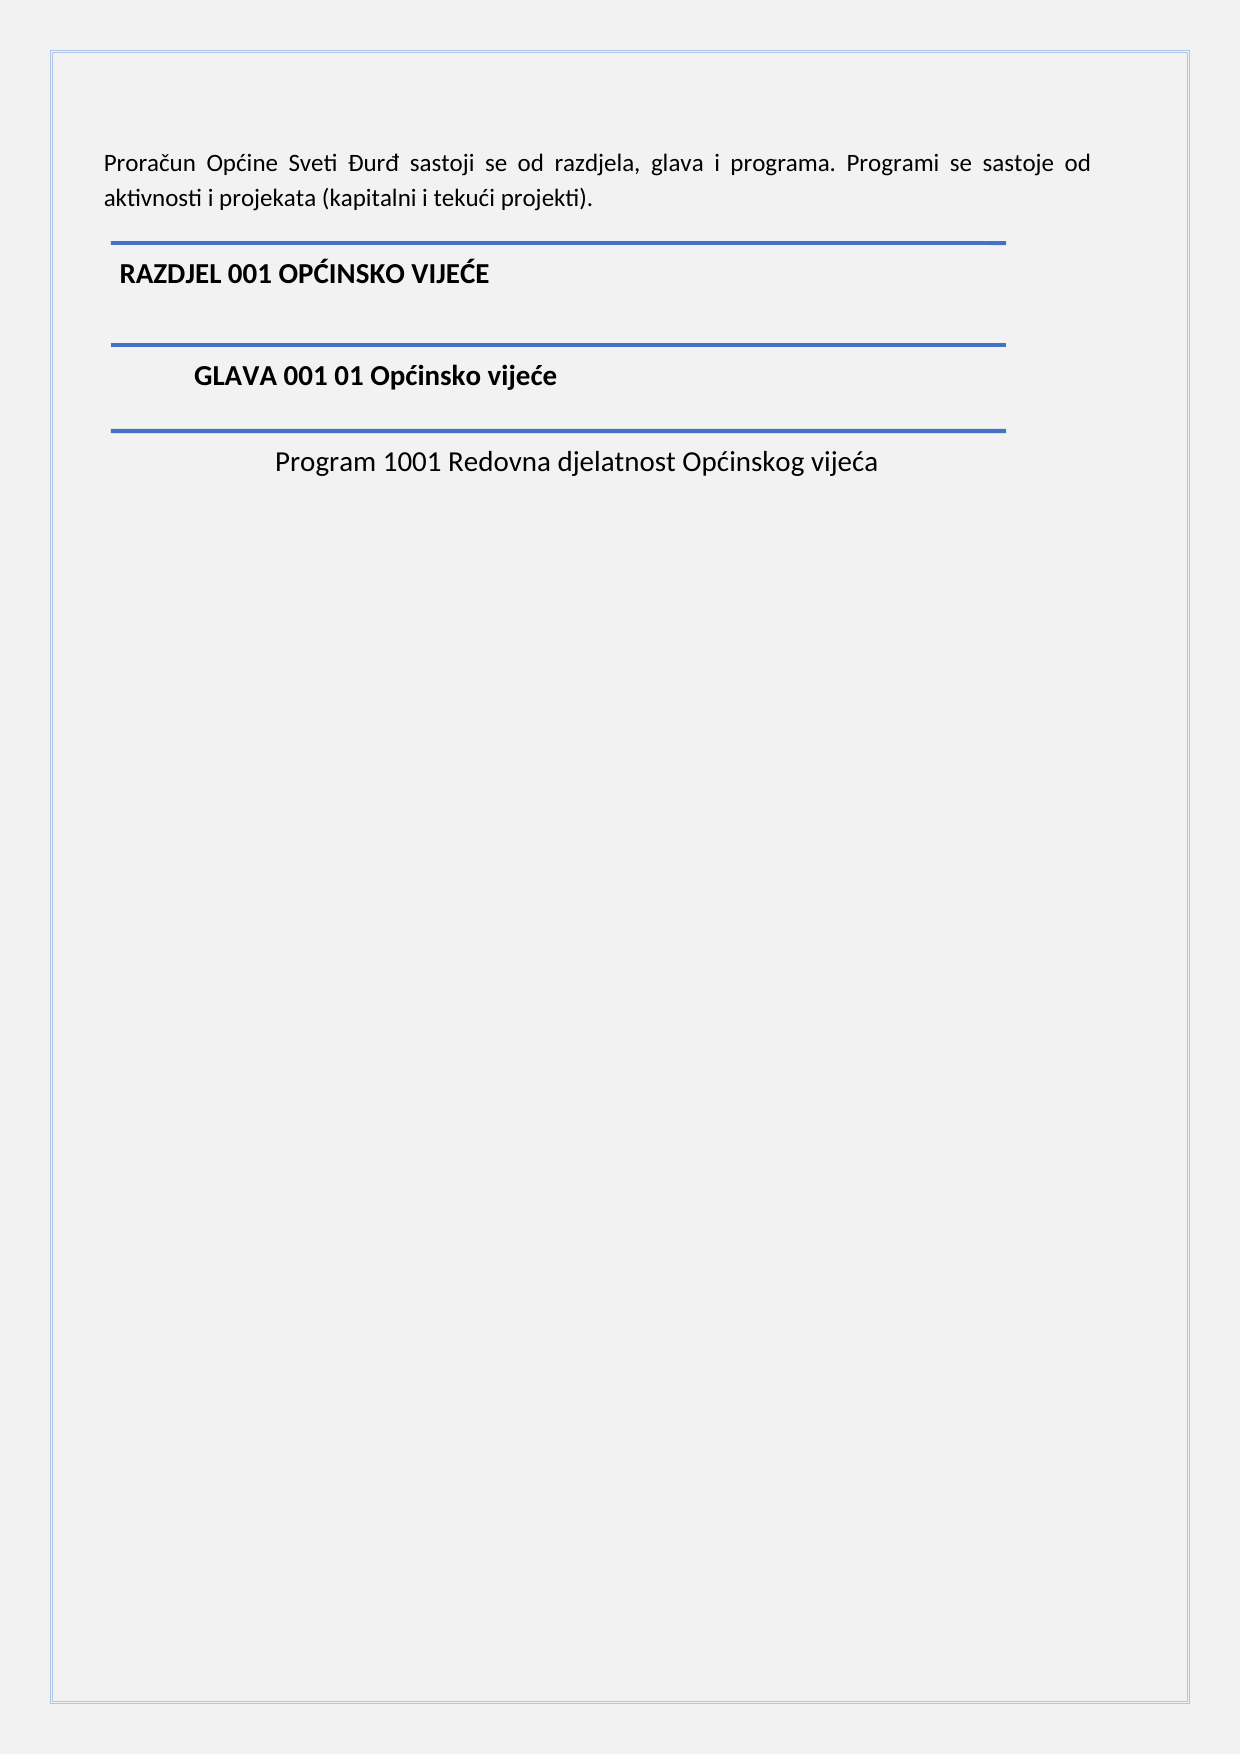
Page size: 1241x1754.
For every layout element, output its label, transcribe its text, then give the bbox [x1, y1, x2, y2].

text Proračun Općine Sveti Đurđ sastoji se od razdjela, glava i programa. Programi se sastoje od aktivnosti i projekata (kapitalni i tekući projekti). [103, 148, 1093, 213]
